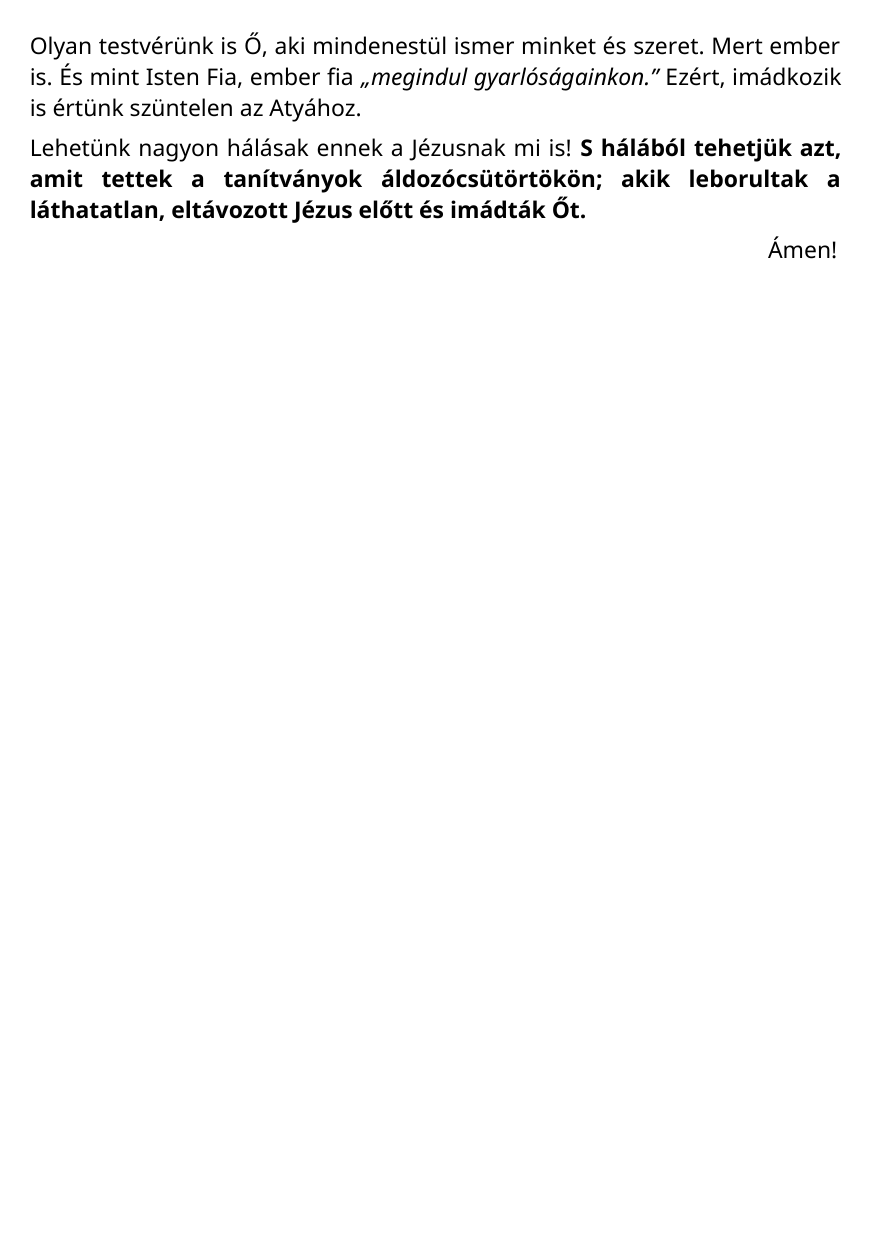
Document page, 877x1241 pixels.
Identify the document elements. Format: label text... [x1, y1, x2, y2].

text Olyan testvérünk is Ő, aki mindenestül ismer minket és szeret. Mert ember is. És mint Isten Fia, ember fia „megindul gyarlóságainkon.” Ezért, imádkozik is értünk szüntelen az Atyához. [29, 29, 842, 123]
text Lehetünk nagyon hálásak ennek a Jézusnak mi is! S hálából tehetjük azt, amit tettek a tanítványok áldozócsütörtökön; akik leborultak a láthatatlan, eltávozott Jézus előtt és imádták Őt. [29, 132, 842, 225]
text Ámen! [29, 234, 842, 265]
